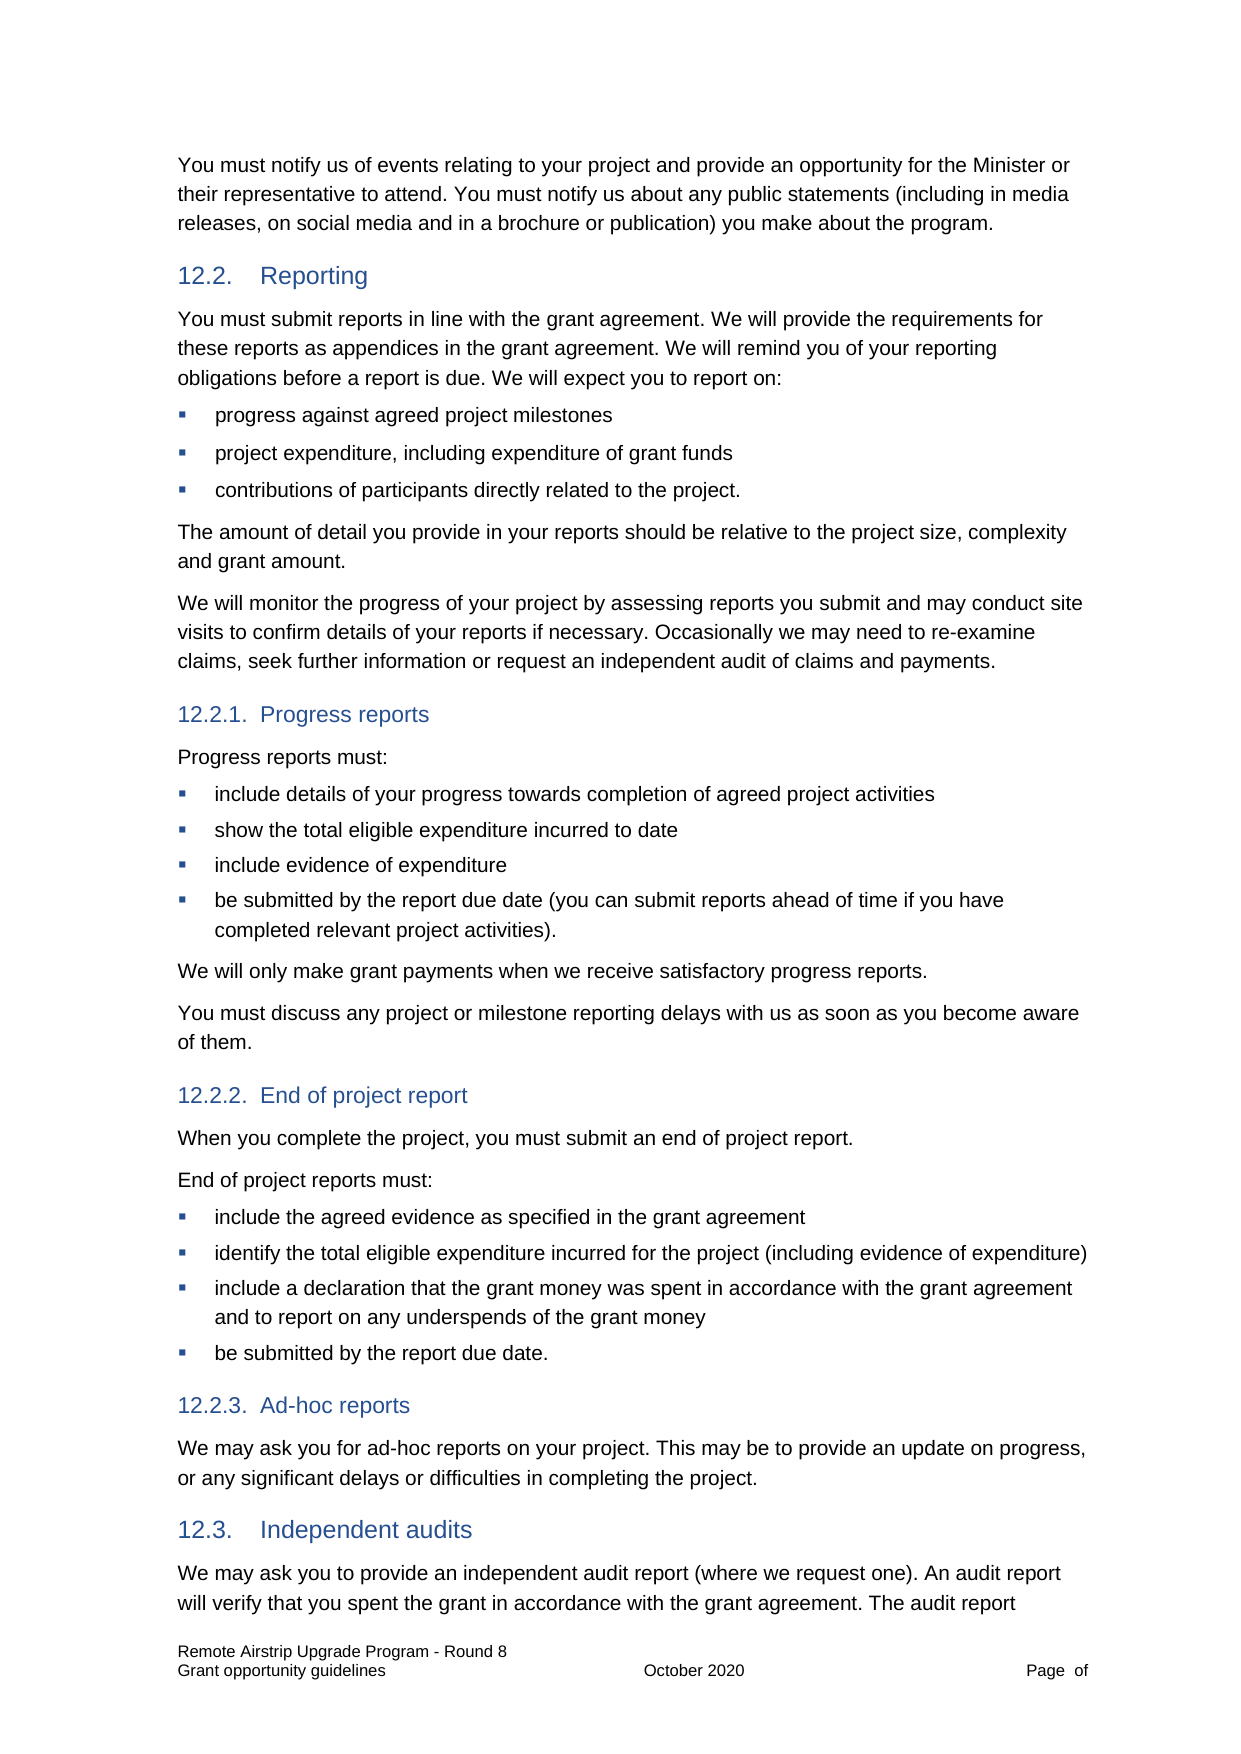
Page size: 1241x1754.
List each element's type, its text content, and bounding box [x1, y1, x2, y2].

text We may ask you for ad-hoc reports on your project. This may be to provide an update on progress, or any significant delays or difficulties in completing the project. [177, 1431, 1092, 1489]
list include the agreed evidence as specified in the grant agreement [177, 1200, 1092, 1229]
subtitle Independent audits [177, 1514, 1092, 1543]
list progress against agreed project milestones [177, 398, 1092, 427]
list project expenditure, including expenditure of grant funds [177, 435, 1092, 464]
list be submitted by the report due date. [177, 1335, 1092, 1364]
list contributions of participants directly related to the project. [177, 473, 1092, 502]
list be submitted by the report due date (you can submit reports ahead of time if you have completed relevant project activities). [177, 883, 1092, 941]
text Progress reports must: [177, 739, 1092, 768]
text The amount of detail you provide in your reports should be relative to the project size, complexity and grant amount. [177, 514, 1092, 573]
subtitle Progress reports [177, 698, 1092, 727]
text We will only make grant payments when we receive satisfactory progress reports. [177, 954, 1092, 983]
subtitle End of project report [177, 1079, 1092, 1108]
text We will monitor the progress of your project by assessing reports you submit and may conduct site visits to confirm details of your reports if necessary. Occasionally we may need to re-examine claims, seek further information or request an independent audit of claims and payments. [177, 585, 1092, 673]
text You must notify us of events relating to your project and provide an opportunity for the Minister or their representative to attend. You must notify us about any public statements (including in media releases, on social media and in a brochure or publication) you make about the program. [177, 148, 1092, 235]
text When you complete the project, you must submit an end of project report. [177, 1121, 1092, 1150]
text You must discuss any project or milestone reporting delays with us as soon as you become aware of them. [177, 996, 1092, 1054]
list include evidence of expenditure [177, 848, 1092, 877]
list show the total eligible expenditure incurred to date [177, 812, 1092, 841]
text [177, 1556, 1092, 1614]
text End of project reports must: [177, 1162, 1092, 1191]
list identify the total eligible expenditure incurred for the project (including evidence of expenditure) [177, 1235, 1092, 1264]
subtitle Ad-hoc reports [177, 1389, 1092, 1418]
list include details of your progress towards completion of agreed project activities [177, 777, 1092, 806]
list include a declaration that the grant money was spent in accordance with the grant agreement and to report on any underspends of the grant money [177, 1271, 1092, 1329]
subtitle Reporting [177, 260, 1092, 289]
text You must submit reports in line with the grant agreement. We will provide the requirements for these reports as appendices in the grant agreement. We will remind you of your reporting obligations before a report is due. We will expect you to report on: [177, 302, 1092, 389]
